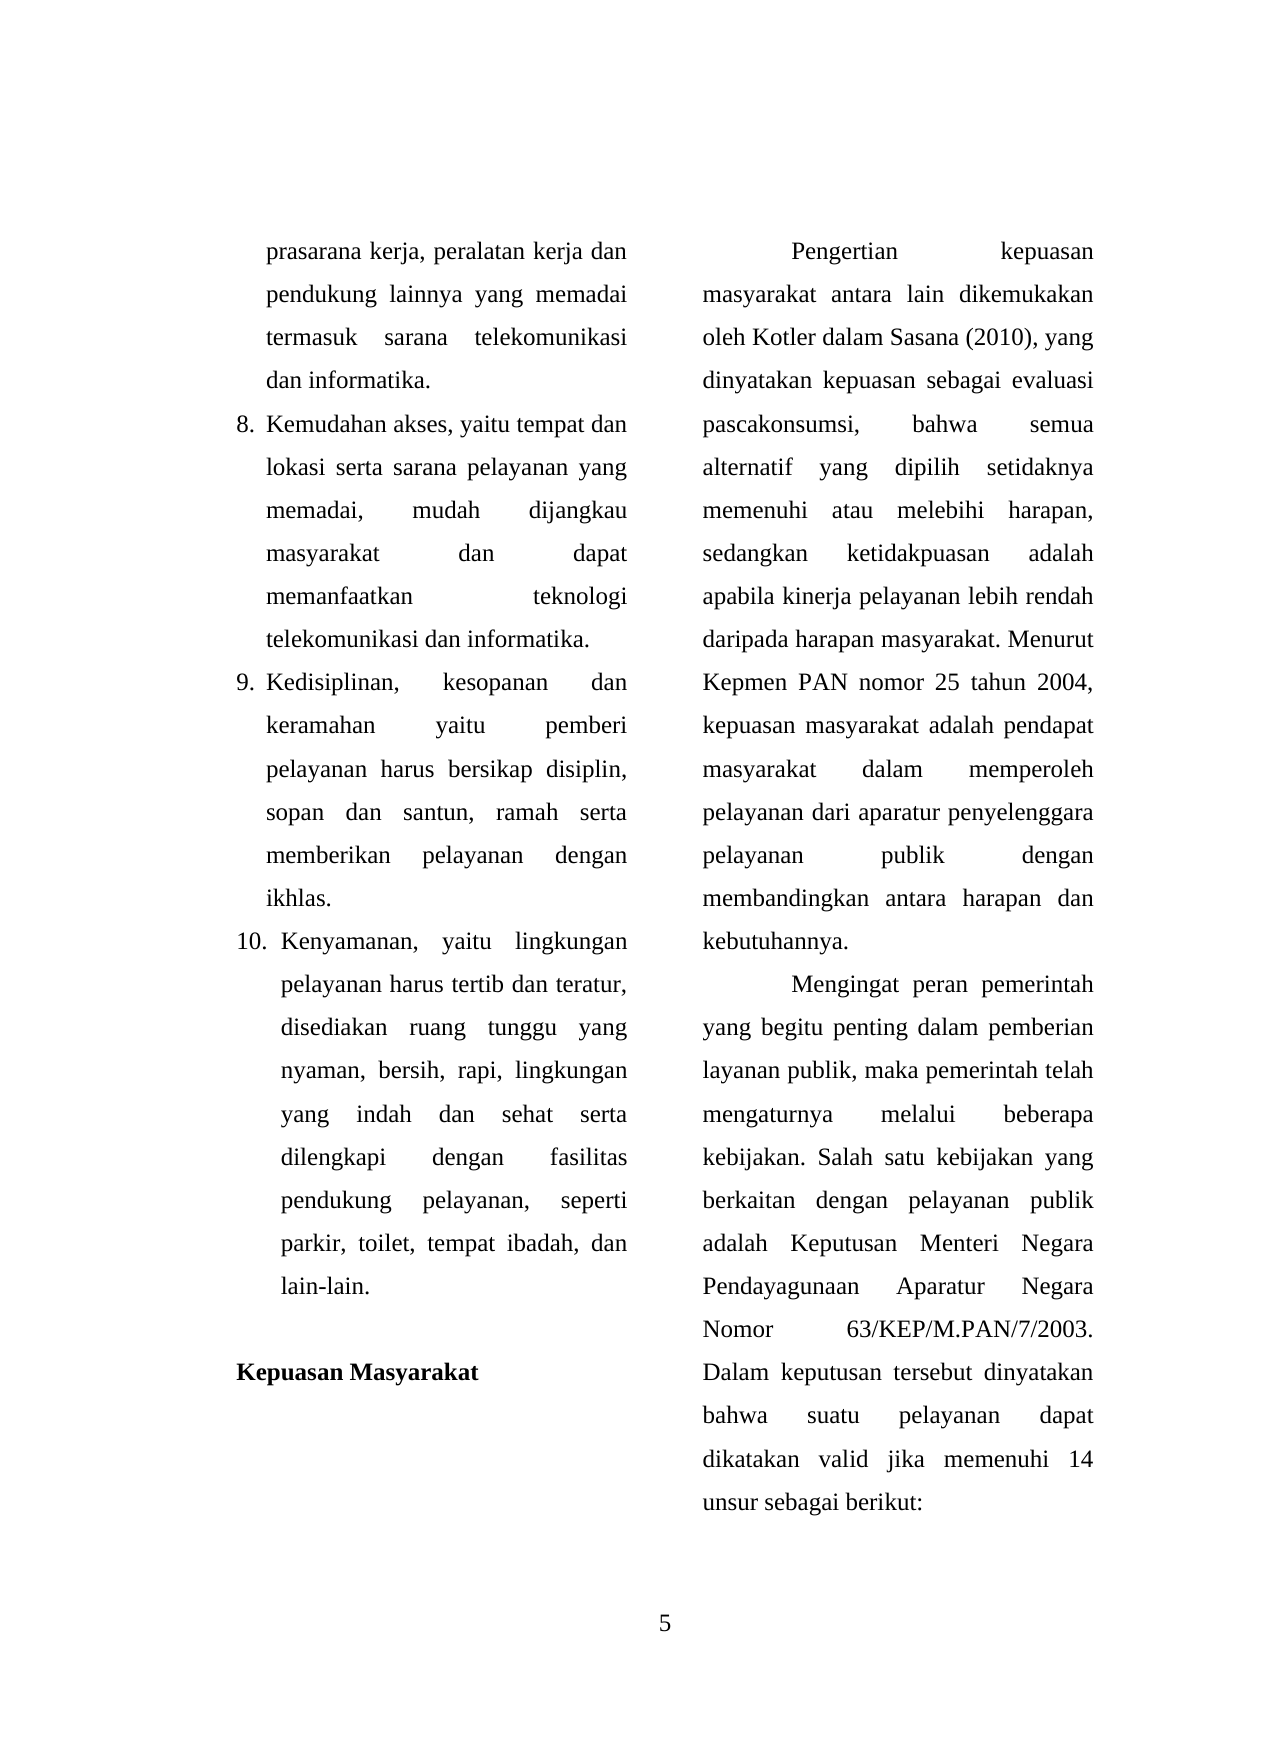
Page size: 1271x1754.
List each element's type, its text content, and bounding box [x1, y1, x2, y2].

list Kenyamanan, yaitu lingkungan pelayanan harus tertib dan teratur, disediakan ruang tunggu yang nyaman, bersih, rapi, lingkungan yang indah dan sehat serta dilengkapi dengan fasilitas pendukung pelayanan, seperti parkir, toilet, tempat ibadah, dan lain-lain. [236, 926, 627, 1300]
text Kepuasan Masyarakat [236, 1357, 627, 1386]
text Mengingat peran pemerintah yang begitu penting dalam pemberian layanan publik, maka pemerintah telah mengaturnya melalui beberapa kebijakan. Salah satu kebijakan yang berkaitan dengan pelayanan publik adalah Keputusan Menteri Negara Pendayagunaan Aparatur Negara Nomor 63/KEP/M.PAN/7/2003. Dalam keputusan tersebut dinyatakan bahwa suatu pelayanan dapat dikatakan valid jika memenuhi 14 unsur sebagai berikut: [702, 969, 1094, 1516]
list Kemudahan akses, yaitu tempat dan lokasi serta sarana pelayanan yang memadai, mudah dijangkau masyarakat dan dapat memanfaatkan teknologi telekomunikasi dan informatika. [236, 409, 627, 653]
text Pengertian kepuasan masyarakat antara lain dikemukakan oleh Kotler dalam Sasana (2010), yang dinyatakan kepuasan sebagai evaluasi pascakonsumsi, bahwa semua alternatif yang dipilih setidaknya memenuhi atau melebihi harapan, sedangkan ketidakpuasan adalah apabila kinerja pelayanan lebih rendah daripada harapan masyarakat. Menurut Kepmen PAN nomor 25 tahun 2004, kepuasan masyarakat adalah pendapat masyarakat dalam memperoleh pelayanan dari aparatur penyelenggara pelayanan publik dengan membandingkan antara harapan dan kebutuhannya. [702, 236, 1094, 955]
list Kedisiplinan, kesopanan dan keramahan yaitu pemberi pelayanan harus bersikap disiplin, sopan dan santun, ramah serta memberikan pelayanan dengan ikhlas. [236, 667, 627, 912]
